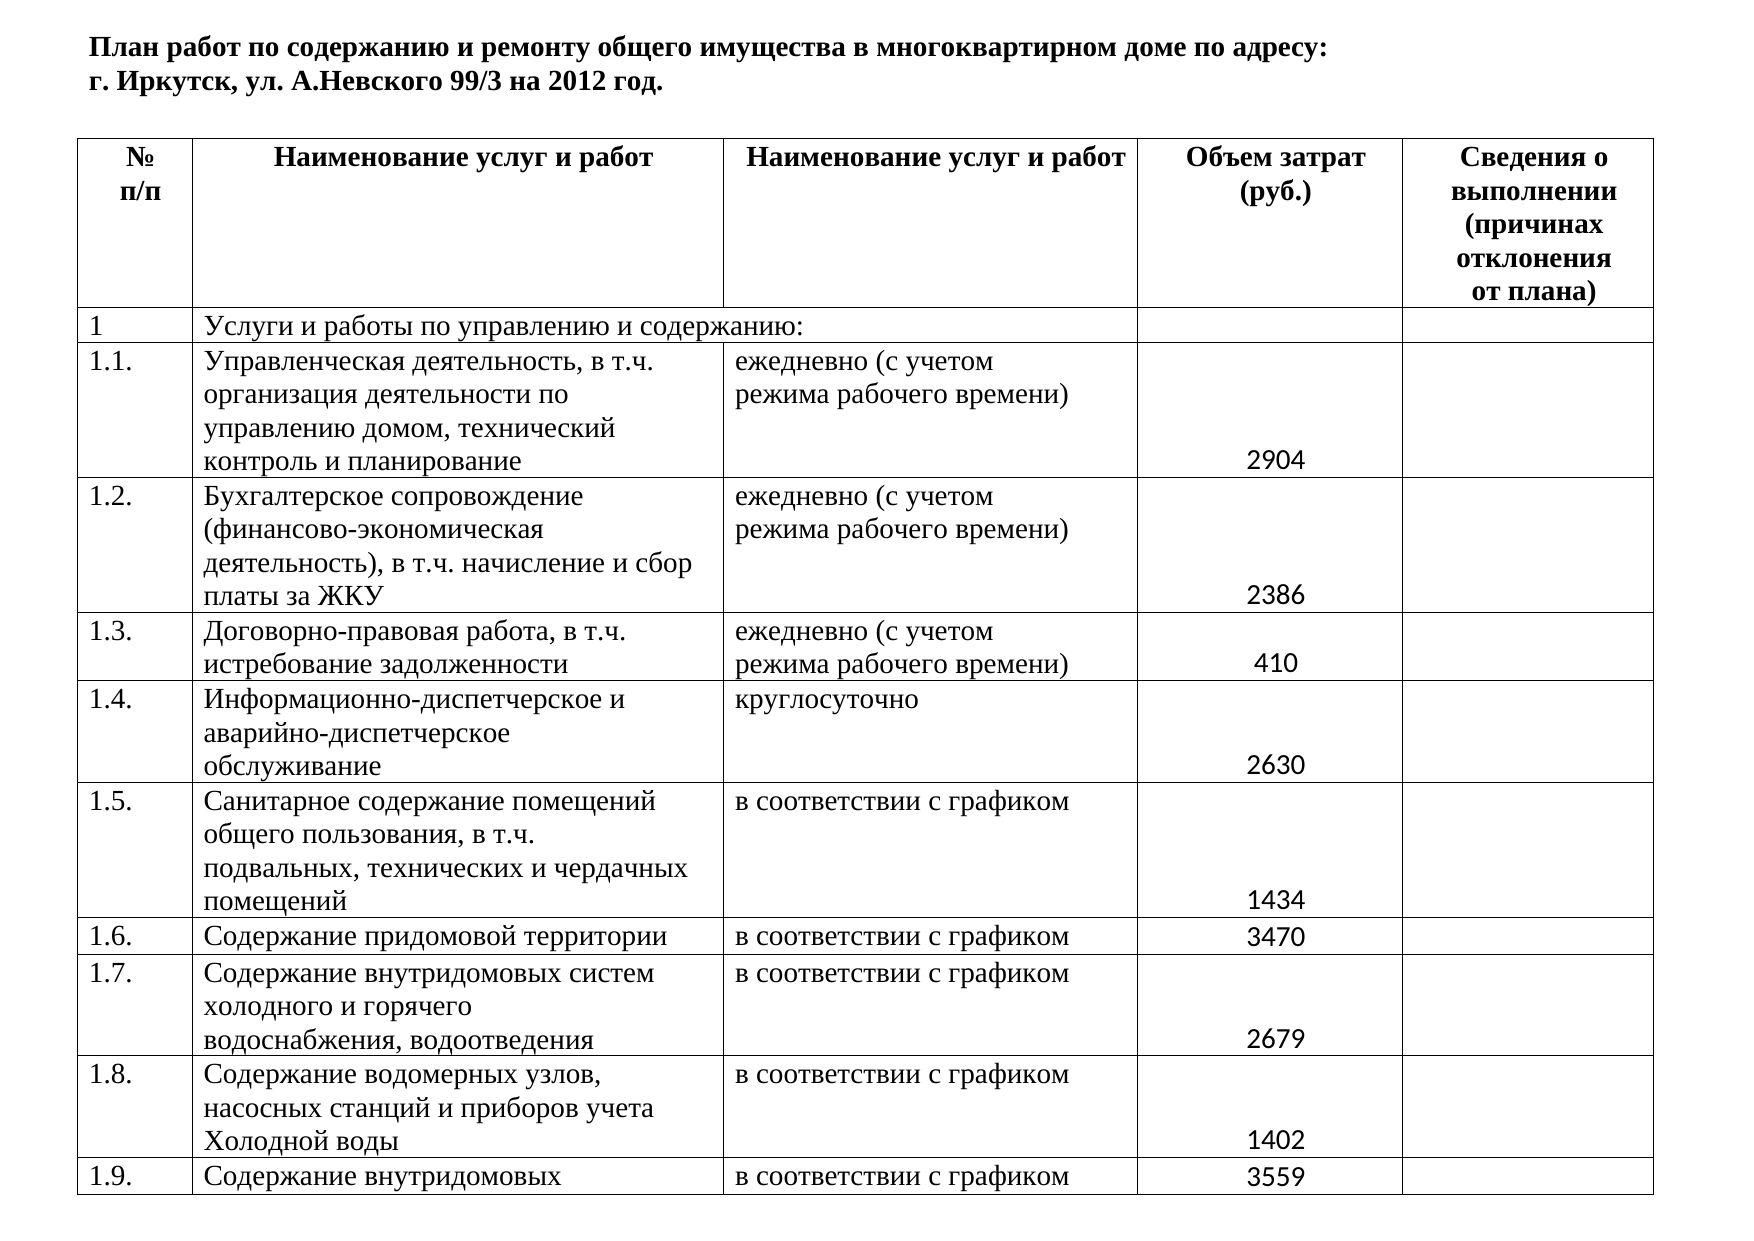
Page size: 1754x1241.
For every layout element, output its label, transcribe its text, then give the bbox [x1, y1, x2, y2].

table_cell [1403, 1158, 1653, 1194]
table_cell в соответствии с графиком [724, 918, 1137, 954]
table_cell 2386 [1138, 478, 1402, 612]
table_cell [1403, 918, 1653, 954]
table_cell [1403, 955, 1653, 1055]
table_cell 1 [78, 308, 192, 342]
table_cell ежедневно (с учетом режима рабочего времени) [724, 478, 1137, 612]
table_cell 1402 [1138, 1056, 1402, 1157]
table_cell ежедневно (с учетом режима рабочего времени) [724, 343, 1137, 477]
table_header Сведения о выполнении (причинах отклонения от плана) [1403, 139, 1653, 307]
table_cell 2679 [1138, 955, 1402, 1055]
table_cell Содержание придомовой территории [193, 918, 723, 954]
table_cell 410 [1138, 613, 1402, 680]
table_cell Информационно-диспетчерское и аварийно-диспетчерское обслуживание [193, 681, 723, 782]
table_cell Бухгалтерское сопровождение (финансово-экономическая деятельность), в т.ч. начисление и сбор платы за ЖКУ [193, 478, 723, 612]
table_cell [1403, 783, 1653, 917]
table_header № п/п [78, 139, 192, 307]
table_cell ежедневно (с учетом режима рабочего времени) [724, 613, 1137, 680]
table_cell 1.4. [78, 681, 192, 782]
table_cell 1434 [1138, 783, 1402, 917]
table_cell 1.6. [78, 918, 192, 954]
table_cell Управленческая деятельность, в т.ч. организация деятельности по управлению домом, технический контроль и планирование [193, 343, 723, 477]
table_cell 1.5. [78, 783, 192, 917]
table_cell круглосуточно [724, 681, 1137, 782]
table_cell Содержание водомерных узлов, насосных станций и приборов учета Холодной воды [193, 1056, 723, 1157]
table_cell 2630 [1138, 681, 1402, 782]
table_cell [193, 1158, 723, 1194]
table_cell 1.8. [78, 1056, 192, 1157]
table_header Наименование услуг и работ [724, 139, 1137, 307]
table_header Наименование услуг и работ [193, 139, 723, 307]
table_cell 1.3. [78, 613, 192, 680]
text План работ по содержанию и ремонту общего имущества в многоквартирном доме по адресу: [89, 29, 1684, 63]
text г. Иркутск, ул. А.Невского 99/3 на 2012 год. [89, 63, 1684, 97]
table_cell [1403, 613, 1653, 680]
table_cell [1403, 478, 1653, 612]
table_cell 3559 [1138, 1158, 1402, 1194]
table_cell Санитарное содержание помещений общего пользования, в т.ч. подвальных, технических и чердачных помещений [193, 783, 723, 917]
table_cell Договорно-правовая работа, в т.ч. истребование задолженности [193, 613, 723, 680]
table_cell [724, 1158, 1137, 1194]
table_header Объем затрат (руб.) [1138, 139, 1402, 307]
table_cell [1403, 308, 1653, 342]
table_cell в соответствии с графиком [724, 955, 1137, 1055]
table_cell 1.2. [78, 478, 192, 612]
table_cell [1403, 681, 1653, 782]
table_cell [1138, 308, 1402, 342]
table_cell [1403, 343, 1653, 477]
table_cell 3470 [1138, 918, 1402, 954]
table_cell 1.7. [78, 955, 192, 1055]
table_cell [724, 1056, 1137, 1157]
table_cell 1.1. [78, 343, 192, 477]
table_cell в соответствии с графиком [724, 783, 1137, 917]
table_cell Содержание внутридомовых систем холодного и горячего водоснабжения, водоотведения [193, 955, 723, 1055]
table_cell Услуги и работы по управлению и содержанию: [193, 308, 1137, 342]
table_cell 1.9. [78, 1158, 192, 1194]
table_cell 2904 [1138, 343, 1402, 477]
table_cell [1403, 1056, 1653, 1157]
